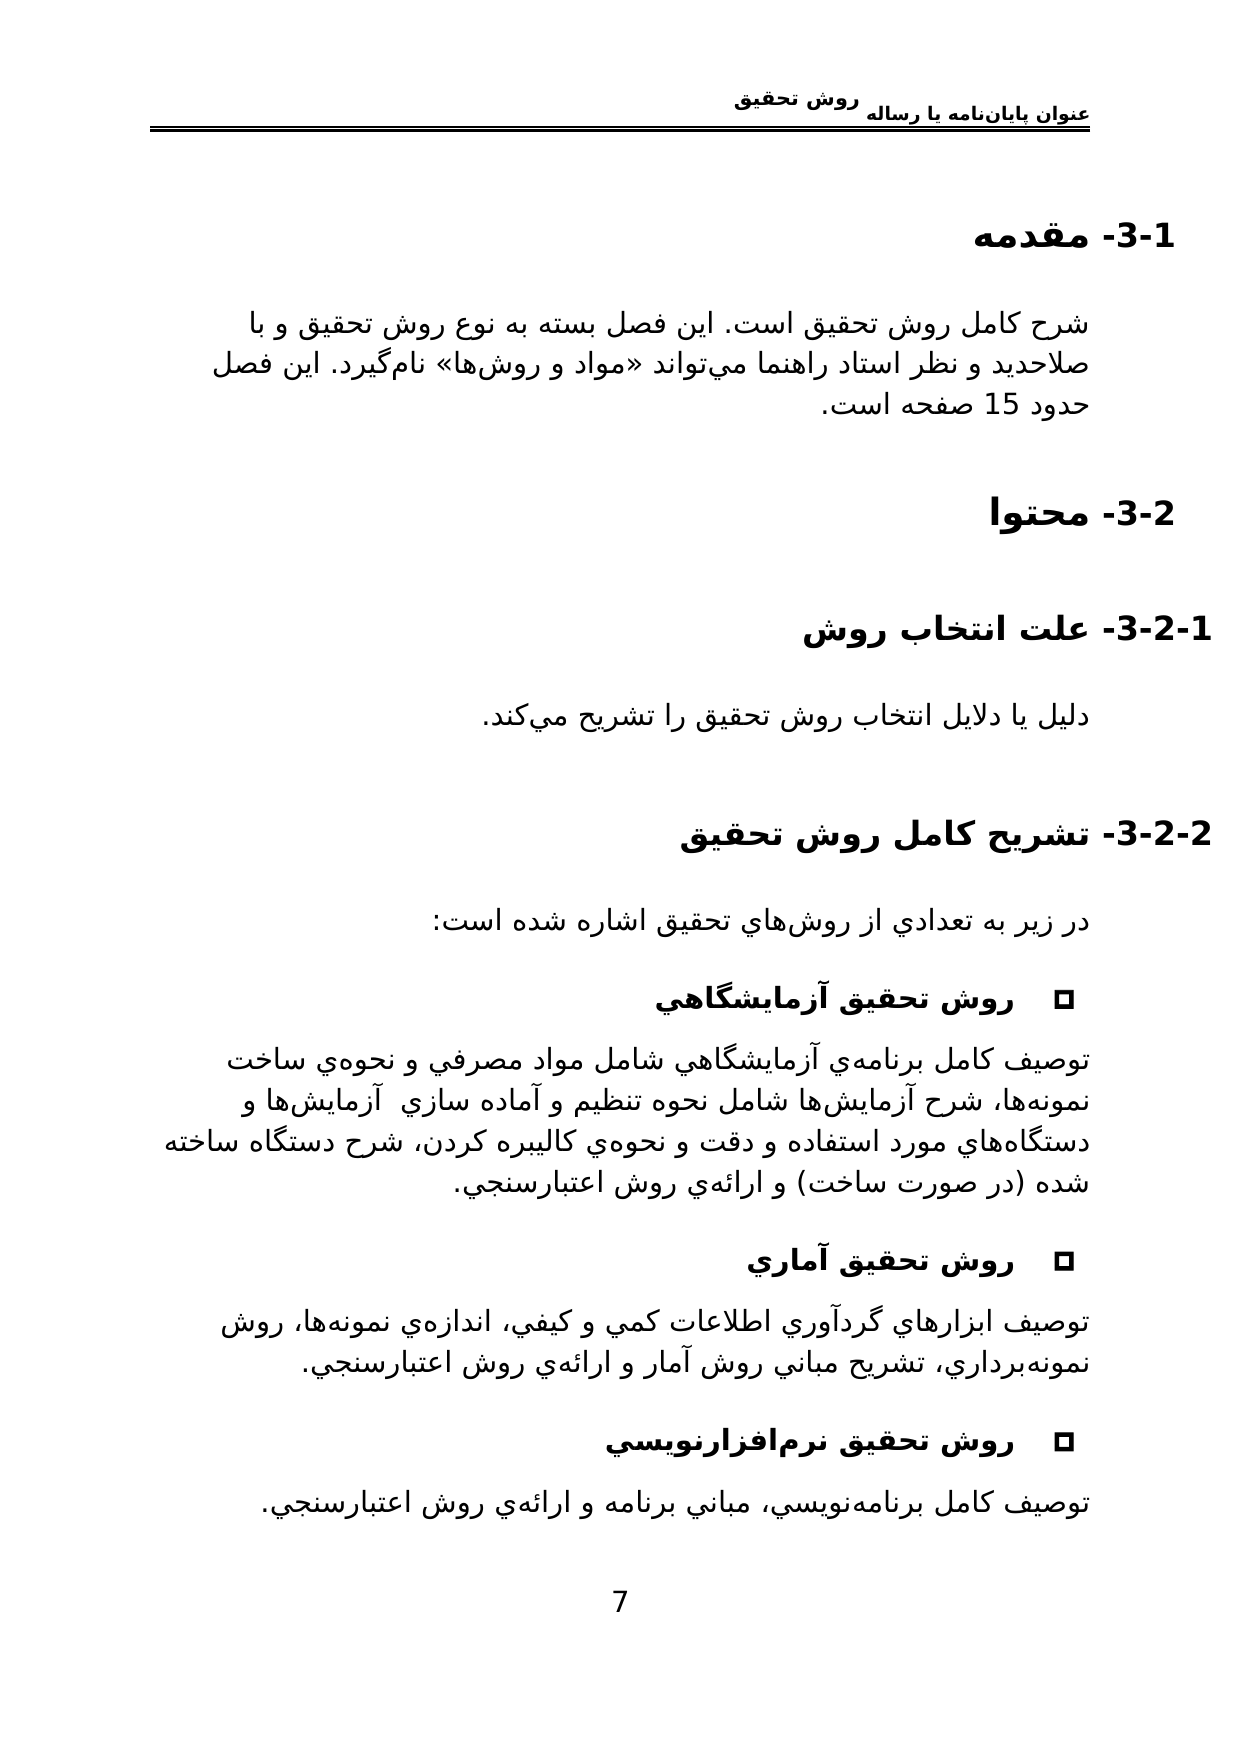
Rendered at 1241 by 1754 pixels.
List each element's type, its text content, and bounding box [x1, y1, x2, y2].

text توصيف كامل برنامه‌ي آزمايشگاهي شامل مواد مصرفي و نحوه‌ي ساخت نمونه‌ها، شرح آزمايش‌ها شامل نحوه تنظيم و آماده سازي آزمايش‌ها و دستگاه‌هاي مورد استفاده و دقت و نحوه‌ي كاليبره كردن، شرح دستگاه ساخته شده (در صورت ساخت) و ارائه‌ي روش اعتبارسنجي. [150, 1043, 1090, 1199]
text شرح كامل روش تحقيق است. اين فصل بسته به نوع روش تحقيق و با صلاحديد و نظر استاد راهنما مي‌تواند «مواد و روش‌ها» نام‌گيرد. اين فصل حدود 15 صفحه است. [150, 306, 1090, 422]
text روش تحقيق آزمايشگاهي‌ [150, 981, 1053, 1015]
text روش تحقيق نرم‌افزارنويسي [150, 1424, 1053, 1458]
text در زير به تعدادي از روش‌هاي تحقيق اشاره شده است: [150, 903, 1090, 937]
text روش تحقيق آماري [150, 1243, 1053, 1277]
text توصيف كامل برنامه‌نويسي، مباني برنامه و ارائه‌ي روش اعتبارسنجي. [150, 1485, 1090, 1519]
text دليل يا دلايل انتخاب روش تحقيق را تشريح مي‌کند. [150, 698, 1090, 732]
text علت انتخاب روش [150, 609, 1090, 648]
text توصيف ابزارهاي گردآوري اطلاعات كمي و كيفي، اندازه‌ي نمونه‌ها، روش نمونه‌برداري، تشريح مباني روش آمار و ارائه‌ي روش اعتبارسنجي. [150, 1305, 1090, 1379]
text مقدمه [150, 212, 1090, 256]
text محتوا [150, 491, 1090, 534]
text تشريح كامل روش تحقيق [150, 814, 1090, 853]
